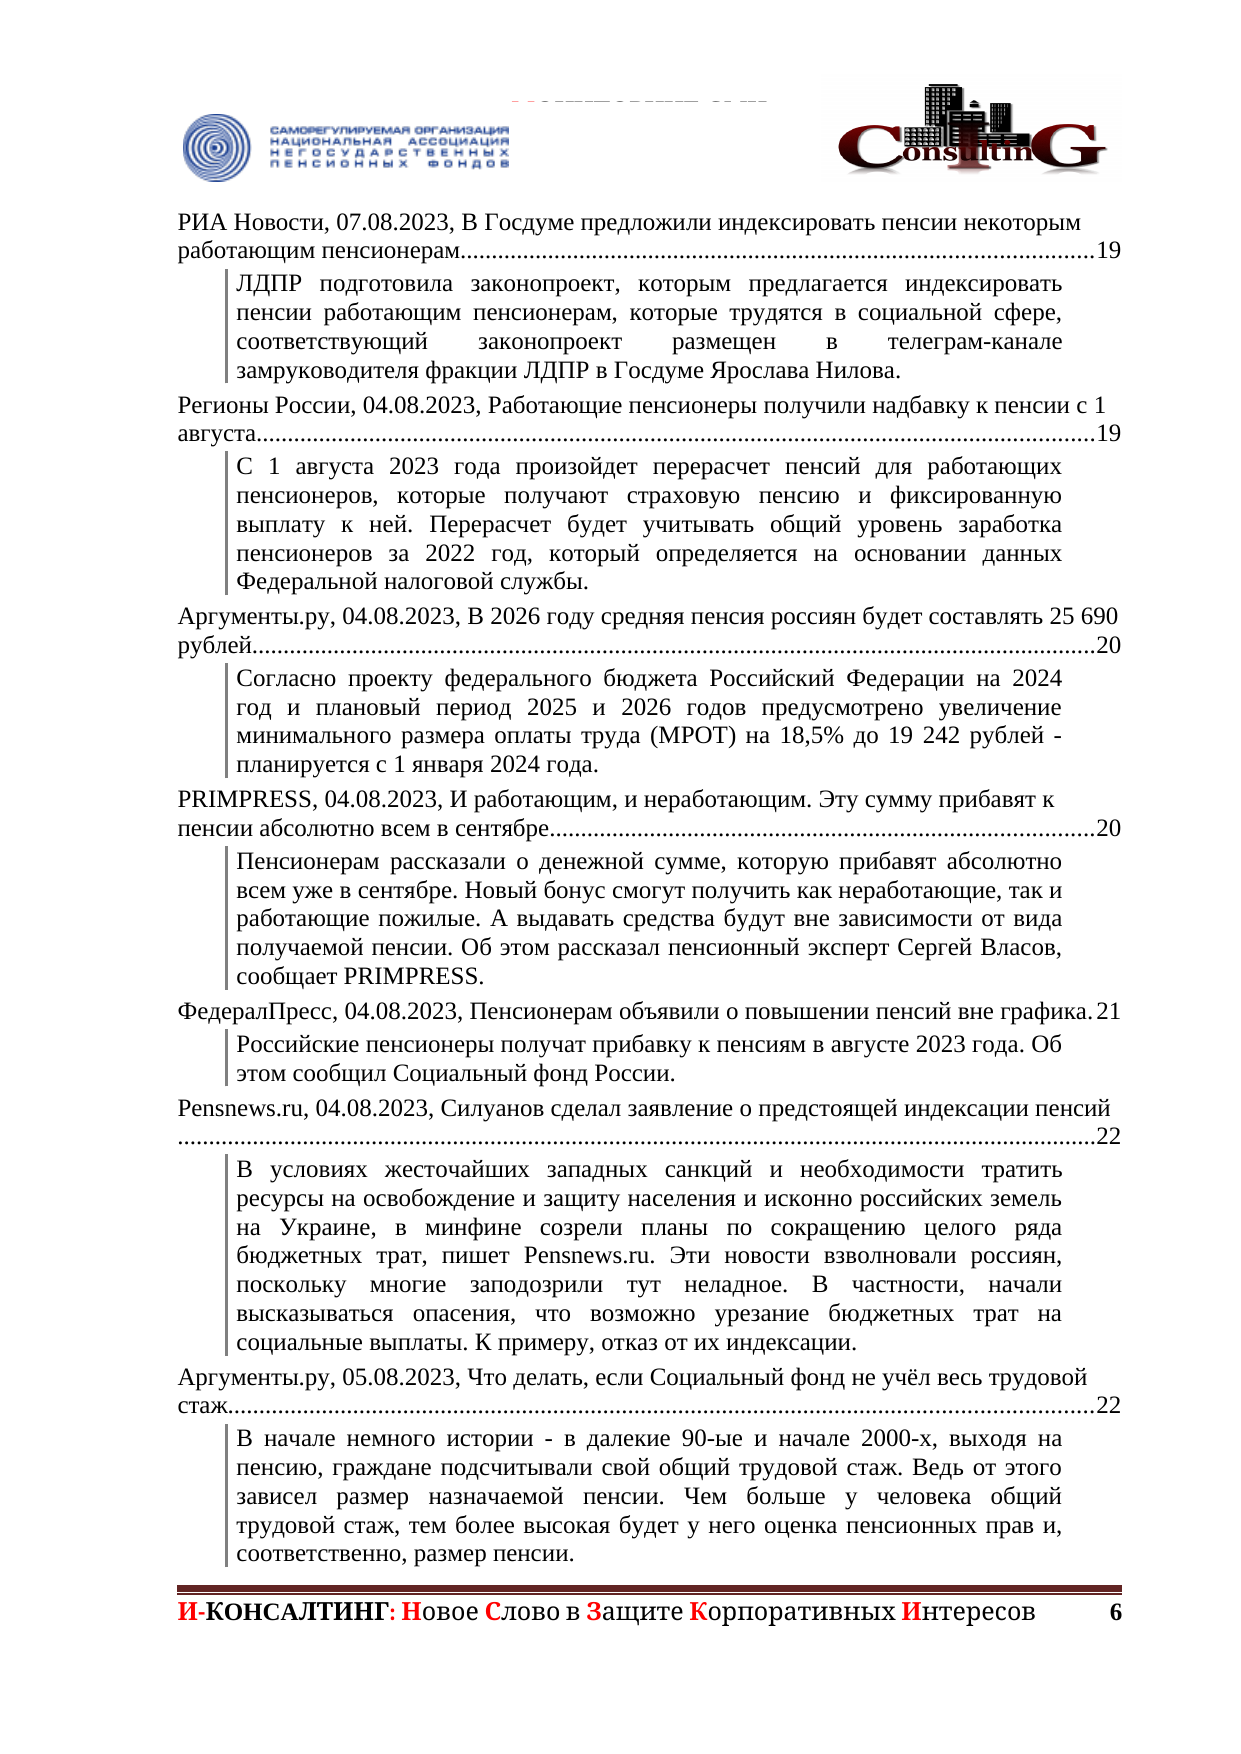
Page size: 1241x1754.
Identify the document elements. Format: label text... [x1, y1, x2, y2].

text Пенсионерам рассказали о денежной сумме, которую прибавят абсолютно всем уже в сентябре. Новый бонус смогут получить как неработающие, так и работающие пожилые. А выдавать средства будут вне зависимости от вида получаемой пенсии. Об этом рассказал пенсионный эксперт Сергей Власов, сообщает PRIMPRESS. 20 [228, 846, 1063, 990]
text В начале немного истории - в далекие 90-ые и начале 2000-х, выходя на пенсию, граждане подсчитывали свой общий трудовой стаж. Ведь от этого зависел размер назначаемой пенсии. Чем больше у человека общий трудовой стаж, тем более высокая будет у него оценка пенсионных прав и, соответственно, размер пенсии. 22 [225, 1423, 1063, 1567]
text Аргументы.ру, 05.08.2023, Что делать, если Социальный фонд не учёл весь трудовой стаж 22 [177, 1362, 1122, 1419]
text Регионы России, 04.08.2023, Работающие пенсионеры получили надбавку к пенсии с 1 августа 19 [177, 390, 1122, 447]
text PRIMPRESS, 04.08.2023, И работающим, и неработающим. Эту сумму прибавят к пенсии абсолютно всем в сентябре 20 [177, 784, 1122, 842]
text В условиях жесточайших западных санкций и необходимости тратить ресурсы на освобождение и защиту населения и исконно российских земель на Украине, в минфине созрели планы по сокращению целого ряда бюджетных трат, пишет Pensnews.ru. Эти новости взволновали россиян, поскольку многие заподозрили тут неладное. В частности, начали высказываться опасения, что возможно урезание бюджетных трат на социальные выплаты. К примеру, отказ от их индексации. 22 [228, 1154, 1063, 1356]
picture [183, 114, 509, 182]
picture [821, 73, 1122, 182]
text С 1 августа 2023 года произойдет перерасчет пенсий для работающих пенсионеров, которые получают страховую пенсию и фиксированную выплату к ней. Перерасчет будет учитывать общий уровень заработка пенсионеров за 2022 год, который определяется на основании данных Федеральной налоговой службы. 19 [228, 451, 1063, 595]
text Pensnews.ru, 04.08.2023, Силуанов сделал заявление о предстоящей индексации пенсий 22 [177, 1093, 1122, 1150]
text ЛДПР подготовила законопроект, которым предлагается индексировать пенсии работающим пенсионерам, которые трудятся в социальной сфере, соответствующий законопроект размещен в телеграм-канале замруководителя фракции ЛДПР в Госдуме Ярослава Нилова. 19 [225, 268, 1063, 383]
text РИА Новости, 07.08.2023, В Госдуме предложили индексировать пенсии некоторым работающим пенсионерам 19 [177, 207, 1122, 264]
text Аргументы.ру, 04.08.2023, В 2026 году средняя пенсия россиян будет составлять 25 690 рублей 20 [177, 601, 1122, 659]
text ФедералПресс, 04.08.2023, Пенсионерам объявили о повышении пенсий вне графика 21 [177, 996, 1122, 1025]
text Согласно проекту федерального бюджета Российский Федерации на 2024 год и плановый период 2025 и 2026 годов предусмотрено увеличение минимального размера оплаты труда (МРОТ) на 18,5% до 19 242 рублей - планируется с 1 января 2024 года. 20 [228, 663, 1063, 778]
text Российские пенсионеры получат прибавку к пенсиям в августе 2023 года. Об этом сообщил Социальный фонд России. 21 [228, 1029, 1063, 1086]
